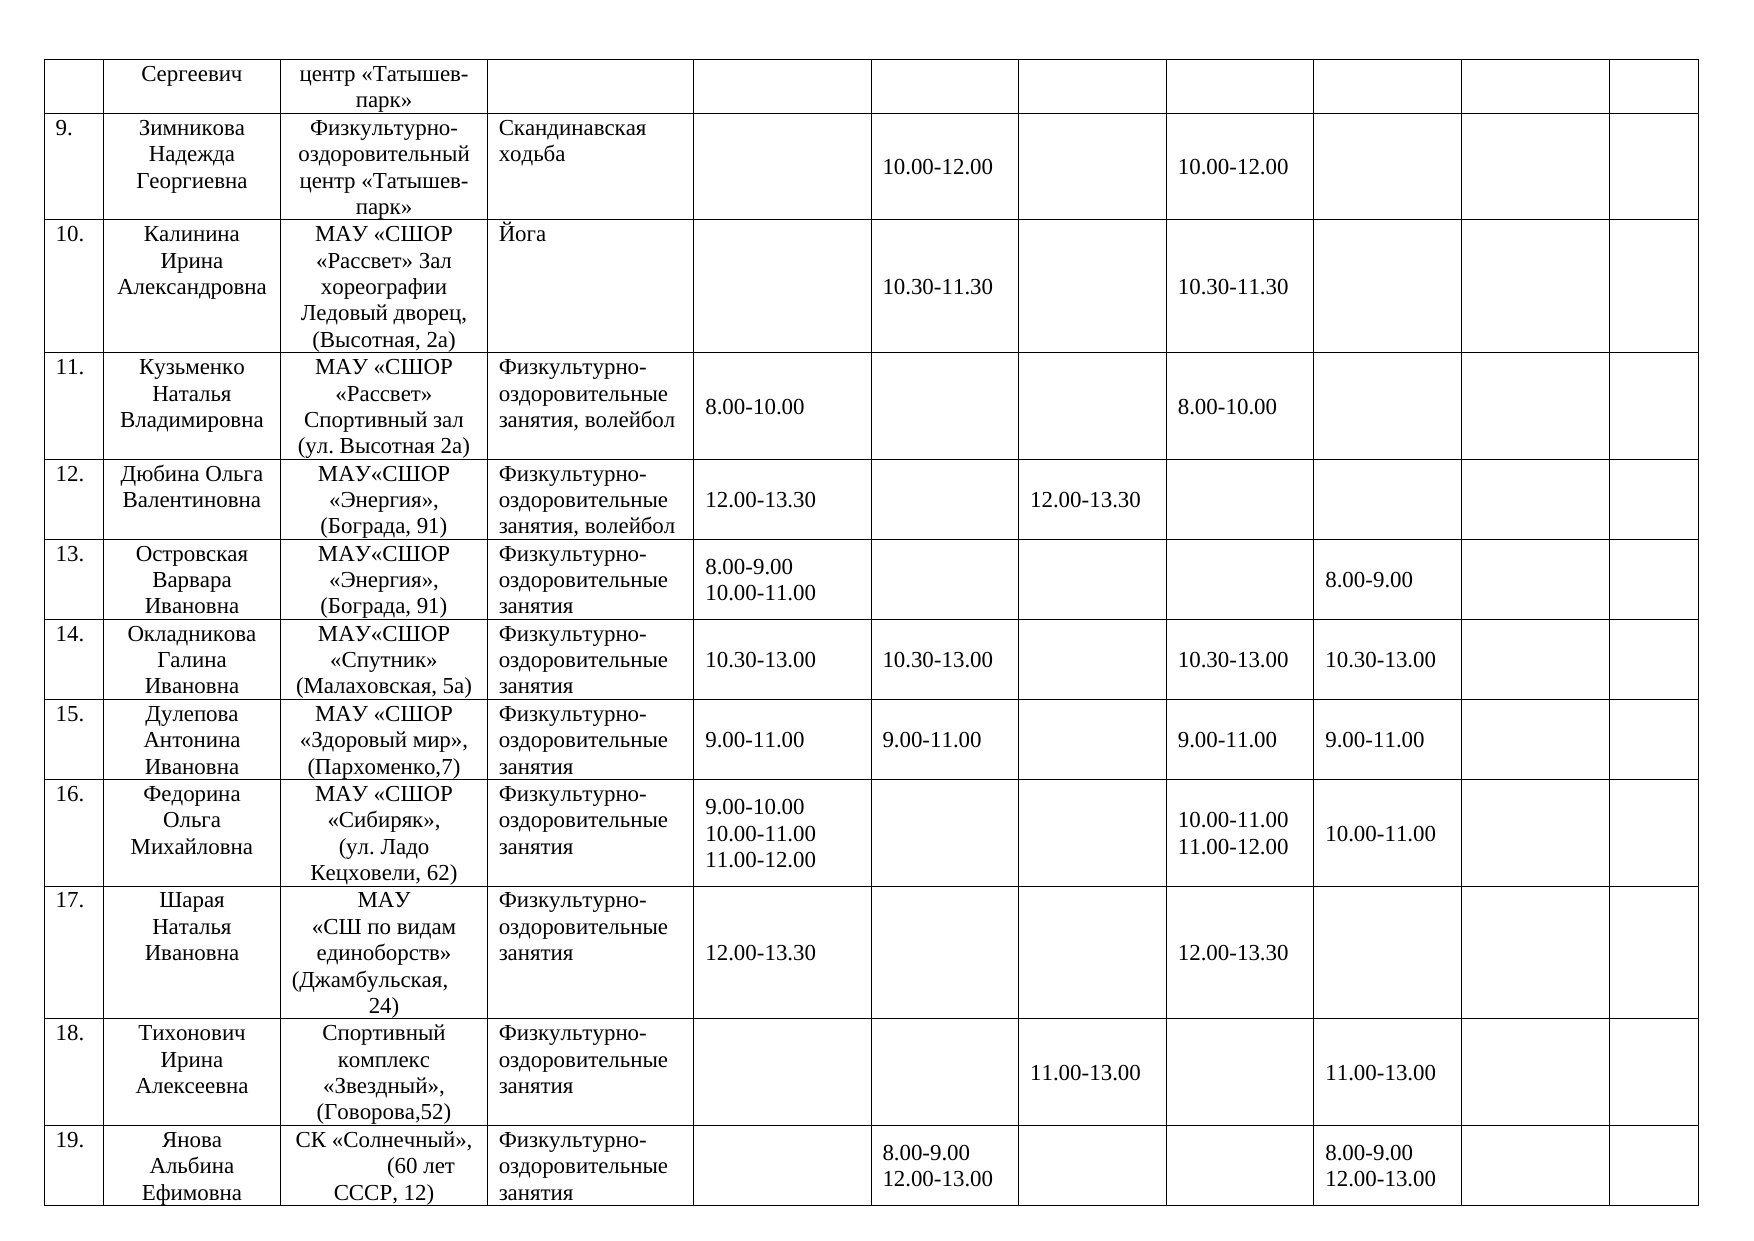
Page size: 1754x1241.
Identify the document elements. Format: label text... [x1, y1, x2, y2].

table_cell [104, 1126, 280, 1205]
table_cell 12.00-13.30 [694, 460, 871, 539]
table_cell Дюбина Ольга Валентиновна [104, 460, 280, 539]
table_cell Спортивный комплекс «Звездный», (Говорова,52) [281, 1019, 487, 1125]
table_cell Федорина Ольга Михайловна [104, 780, 280, 886]
table_cell 8.00-10.00 [694, 353, 871, 459]
table_cell Кузьменко Наталья Владимировна [104, 353, 280, 459]
table_cell [1462, 700, 1609, 779]
table_cell МАУ «СШ по видам единоборств» (Джамбульская, 24) [281, 887, 487, 1018]
table_cell 12.00-13.30 [1019, 460, 1166, 539]
table_cell Йога [488, 220, 693, 352]
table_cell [104, 60, 280, 113]
table_cell 14. [45, 620, 103, 699]
table_cell [694, 1019, 871, 1125]
table_cell 10.30-13.00 [872, 620, 1018, 699]
table_cell [1462, 460, 1609, 539]
table_cell 9. [45, 114, 103, 219]
table_cell Окладникова Галина Ивановна [104, 620, 280, 699]
table_cell 12.00-13.30 [694, 887, 871, 1018]
table_cell 18. [45, 1019, 103, 1125]
table_cell 10. [45, 220, 103, 352]
table_cell 10.00-12.00 [1167, 114, 1313, 219]
table_cell [694, 1126, 871, 1205]
table_cell [1610, 220, 1698, 352]
table_cell Шарая Наталья Ивановна [104, 887, 280, 1018]
table_cell [1167, 1126, 1313, 1205]
table_cell Дулепова Антонина Ивановна [104, 700, 280, 779]
table_cell [1610, 887, 1698, 1018]
table_cell [1610, 1126, 1698, 1205]
table_cell [1610, 700, 1698, 779]
table_cell 11.00-13.00 [1314, 1019, 1461, 1125]
table_cell 8.00-9.00 [1314, 540, 1461, 619]
table_cell Тихонович Ирина Алексеевна [104, 1019, 280, 1125]
table_cell [1610, 1019, 1698, 1125]
table_cell 8.00-9.00 12.00-13.00 [1314, 1126, 1461, 1205]
table_cell СК «Солнечный», (60 лет СССР, 12) [281, 1126, 487, 1205]
table_cell 9.00-11.00 [694, 700, 871, 779]
table_cell [1019, 700, 1166, 779]
table_cell [872, 887, 1018, 1018]
table_cell [1019, 220, 1166, 352]
table_cell МАУ«СШОР «Спутник» (Малаховская, 5а) [281, 620, 487, 699]
table_cell [1167, 60, 1313, 113]
table_cell 10.00-11.00 11.00-12.00 [1167, 780, 1313, 886]
table_cell [1019, 780, 1166, 886]
table_cell 8.00-9.00 10.00-11.00 [694, 540, 871, 619]
table_cell Островская Варвара Ивановна [104, 540, 280, 619]
table_cell Физкультурно-оздоровительные занятия [488, 700, 693, 779]
table_cell [872, 540, 1018, 619]
table_cell Физкультурно-оздоровительные занятия [488, 540, 693, 619]
table_cell МАУ«СШОР «Энергия», (Бограда, 91) [281, 540, 487, 619]
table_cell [694, 60, 871, 113]
table_cell [1462, 60, 1609, 113]
table_cell [1610, 114, 1698, 219]
table_cell [1019, 887, 1166, 1018]
table_cell Физкультурно-оздоровительный центр «Татышев-парк» [281, 114, 487, 219]
table_cell Физкультурно-оздоровительные занятия [488, 780, 693, 886]
table_cell [1462, 220, 1609, 352]
table_cell 16. [45, 780, 103, 886]
table_cell Зимникова Надежда Георгиевна [104, 114, 280, 219]
table_cell [694, 114, 871, 219]
table_cell [1610, 780, 1698, 886]
table_cell [1462, 780, 1609, 886]
table_cell 11.00-13.00 [1019, 1019, 1166, 1125]
table_cell 10.00-12.00 [872, 114, 1018, 219]
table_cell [488, 1126, 693, 1205]
table_cell Скандинавская ходьба [488, 114, 693, 219]
table_cell [1462, 114, 1609, 219]
table_cell [1462, 887, 1609, 1018]
table_cell 12. [45, 460, 103, 539]
table_cell Физкультурно-оздоровительные занятия, волейбол [488, 353, 693, 459]
table_cell [872, 353, 1018, 459]
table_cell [281, 60, 487, 113]
table_cell [1314, 220, 1461, 352]
table_cell Калинина Ирина Александровна [104, 220, 280, 352]
table_cell 9.00-11.00 [1314, 700, 1461, 779]
table_cell МАУ «СШОР «Рассвет» Спортивный зал (ул. Высотная 2а) [281, 353, 487, 459]
table_cell [1167, 1019, 1313, 1125]
table_cell 8.00-10.00 [1167, 353, 1313, 459]
table_cell 11. [45, 353, 103, 459]
table_cell 8. [45, 60, 103, 113]
table_cell [1019, 114, 1166, 219]
table_cell [1610, 60, 1698, 113]
table_cell 10.00-11.00 [1314, 780, 1461, 886]
table_cell 9.00-10.00 10.00-11.00 11.00-12.00 [694, 780, 871, 886]
table_cell [1167, 460, 1313, 539]
table_cell Физкультурно-оздоровительные занятия, волейбол [488, 460, 693, 539]
table_cell 10.30-13.00 [1167, 620, 1313, 699]
table_cell 15. [45, 700, 103, 779]
table_cell [694, 220, 871, 352]
table_cell МАУ«СШОР «Энергия», (Бограда, 91) [281, 460, 487, 539]
table_cell [1314, 887, 1461, 1018]
table_cell [1167, 540, 1313, 619]
table_cell МАУ «СШОР «Здоровый мир», (Пархоменко,7) [281, 700, 487, 779]
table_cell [1314, 60, 1461, 113]
table_cell [1019, 620, 1166, 699]
table_cell [872, 780, 1018, 886]
table_cell 10.30-11.30 [1167, 220, 1313, 352]
table_cell 13. [45, 540, 103, 619]
table_cell Физкультурно-оздоровительные занятия [488, 1019, 693, 1125]
table_cell [1314, 114, 1461, 219]
table_cell [1462, 1019, 1609, 1125]
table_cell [488, 60, 693, 113]
table_cell [1462, 1126, 1609, 1205]
table_cell 9.00-11.00 [872, 700, 1018, 779]
table_cell 12.00-13.30 [1167, 887, 1313, 1018]
table_cell [872, 1019, 1018, 1125]
table_cell [872, 460, 1018, 539]
table_cell [1019, 1126, 1166, 1205]
table_cell [872, 60, 1018, 113]
table_cell Физкультурно-оздоровительные занятия [488, 887, 693, 1018]
table_cell [1610, 353, 1698, 459]
table_cell [1462, 620, 1609, 699]
table_cell [1610, 460, 1698, 539]
table_cell [1462, 353, 1609, 459]
table_cell Физкультурно-оздоровительные занятия [488, 620, 693, 699]
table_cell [1019, 60, 1166, 113]
table_cell [1462, 540, 1609, 619]
table_cell МАУ «СШОР «Сибиряк», (ул. Ладо Кецховели, 62) [281, 780, 487, 886]
table_cell 10.30-13.00 [694, 620, 871, 699]
table_cell 10.30-13.00 [1314, 620, 1461, 699]
table_cell [1314, 460, 1461, 539]
table_cell [1610, 540, 1698, 619]
table_cell МАУ «СШОР «Рассвет» Зал хореографии Ледовый дворец, (Высотная, 2а) [281, 220, 487, 352]
table_cell 19. [45, 1126, 103, 1205]
table_cell [1610, 620, 1698, 699]
table_cell 17. [45, 887, 103, 1018]
table_cell [1019, 353, 1166, 459]
table_cell [1314, 353, 1461, 459]
table_cell [1019, 540, 1166, 619]
table_cell 8.00-9.00 12.00-13.00 [872, 1126, 1018, 1205]
table_cell 9.00-11.00 [1167, 700, 1313, 779]
table_cell 10.30-11.30 [872, 220, 1018, 352]
